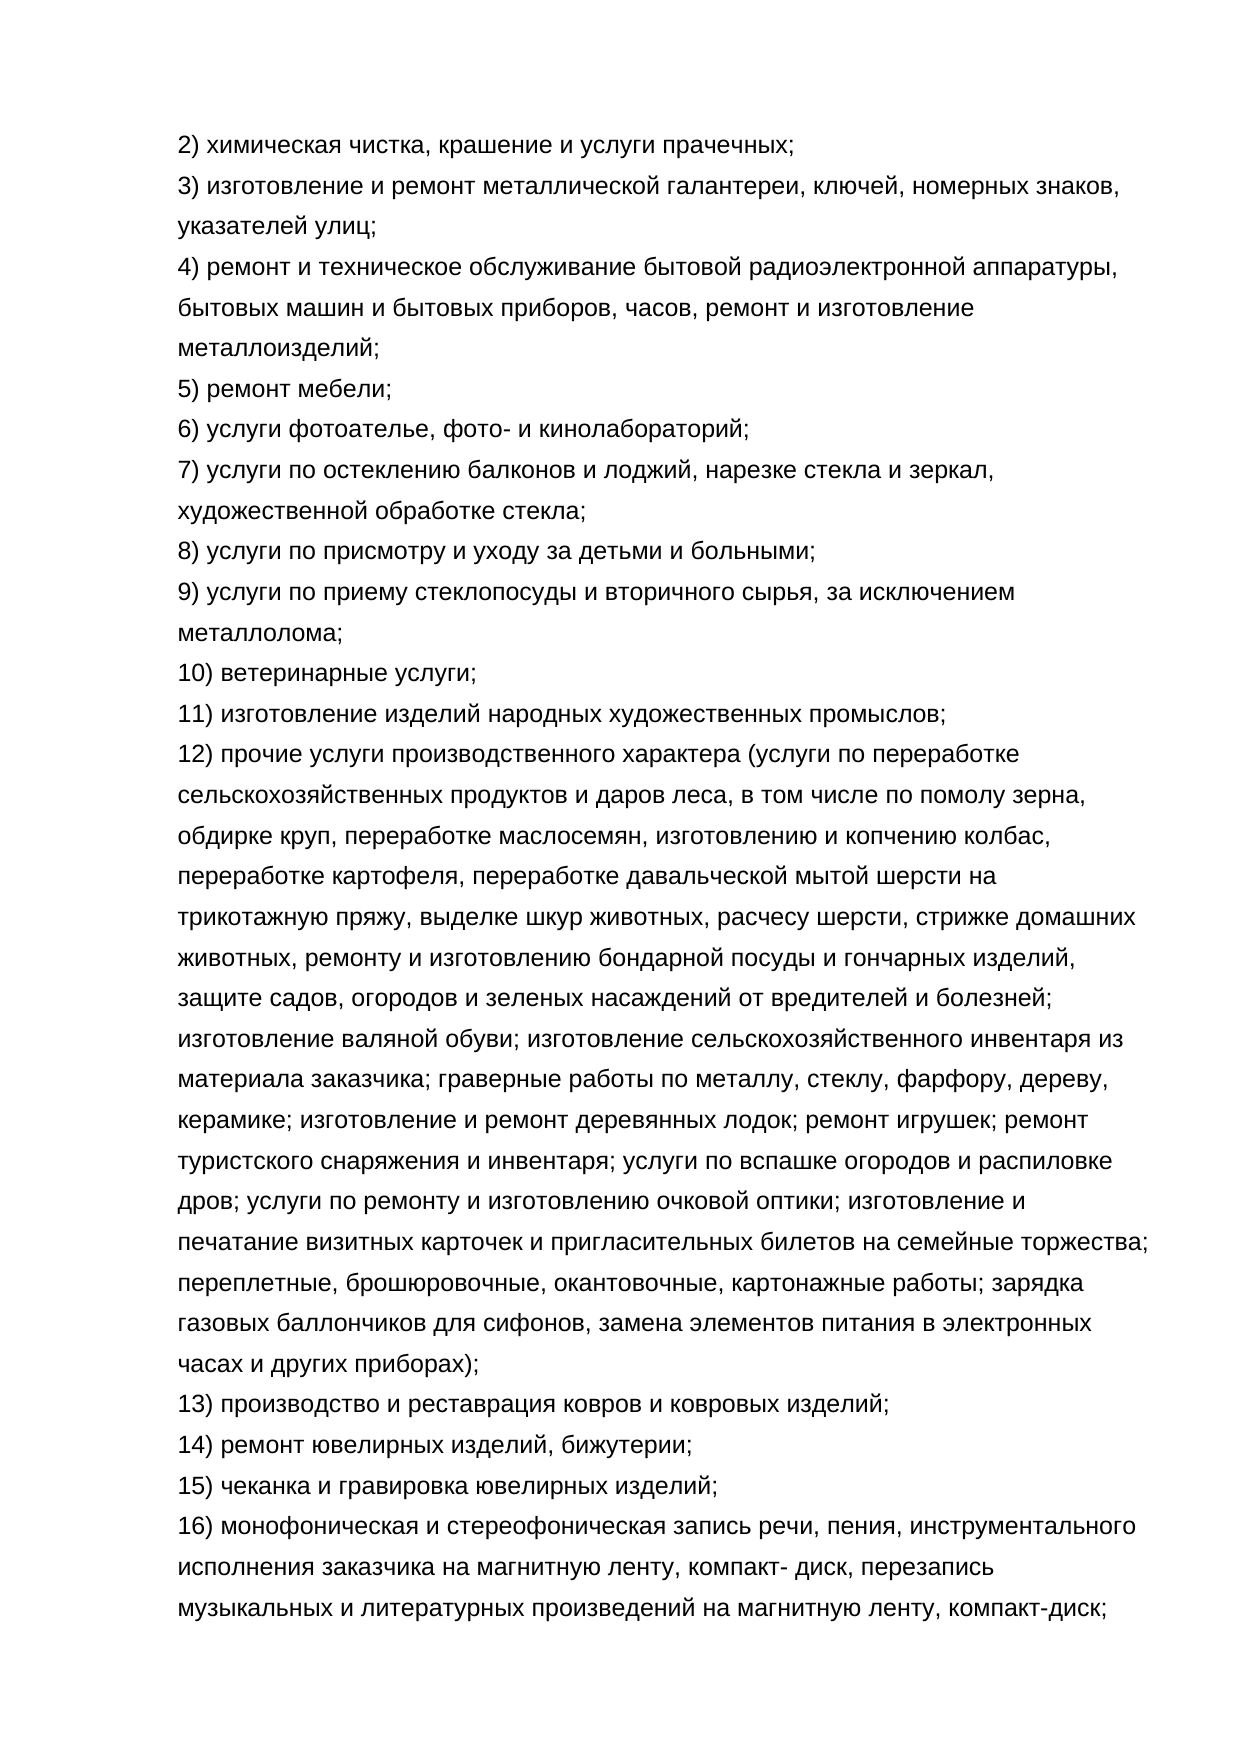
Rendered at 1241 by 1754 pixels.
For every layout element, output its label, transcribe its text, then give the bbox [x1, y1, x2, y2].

text 12) прочие услуги производственного характера (услуги по переработке сельскохозяйственных продуктов и даров леса, в том числе по помолу зерна, обдирке круп, переработке маслосемян, изготовлению и копчению колбас, переработке картофеля, переработке давальческой мытой шерсти на трикотажную пряжу, выделке шкур животных, расчесу шерсти, стрижке домашних животных, ремонту и изготовлению бондарной посуды и гончарных изделий, защите садов, огородов и зеленых насаждений от вредителей и болезней; изготовление валяной обуви; изготовление сельскохозяйственного инвентаря из материала заказчика; граверные работы по металлу, стеклу, фарфору, дереву, керамике; изготовление и ремонт деревянных лодок; ремонт игрушек; ремонт туристского снаряжения и инвентаря; услуги по вспашке огородов и распиловке дров; услуги по ремонту и изготовлению очковой оптики; изготовление и печатание визитных карточек и пригласительных билетов на семейные торжества; переплетные, брошюровочные, окантовочные, картонажные работы; зарядка газовых баллончиков для сифонов, замена элементов питания в электронных часах и других приборах); [177, 727, 1152, 1377]
text 2) химическая чистка, крашение и услуги прачечных; [177, 118, 1152, 159]
text 11) изготовление изделий народных художественных промыслов; [177, 687, 1152, 727]
text 9) услуги по приему стеклопосуды и вторичного сырья, за исключением металлолома; [177, 565, 1152, 646]
text 8) услуги по присмотру и уходу за детьми и больными; [177, 524, 1152, 565]
text 13) производство и реставрация ковров и ковровых изделий; [177, 1377, 1152, 1418]
text 16) монофоническая и стереофоническая запись речи, пения, инструментального исполнения заказчика на магнитную ленту, компакт- диск, перезапись музыкальных и литературных произведений на магнитную ленту, компакт-диск; [177, 1499, 1152, 1621]
text 4) ремонт и техническое обслуживание бытовой радиоэлектронной аппаратуры, бытовых машин и бытовых приборов, часов, ремонт и изготовление металлоизделий; [177, 240, 1152, 362]
text 14) ремонт ювелирных изделий, бижутерии; [177, 1418, 1152, 1459]
text 10) ветеринарные услуги; [177, 646, 1152, 687]
text 3) изготовление и ремонт металлической галантереи, ключей, номерных знаков, указателей улиц; [177, 159, 1152, 240]
text 5) ремонт мебели; [177, 362, 1152, 402]
text 7) услуги по остеклению балконов и лоджий, нарезке стекла и зеркал, художественной обработке стекла; [177, 443, 1152, 524]
text 15) чеканка и гравировка ювелирных изделий; [177, 1459, 1152, 1499]
text 6) услуги фотоателье, фото- и кинолабораторий; [177, 402, 1152, 443]
